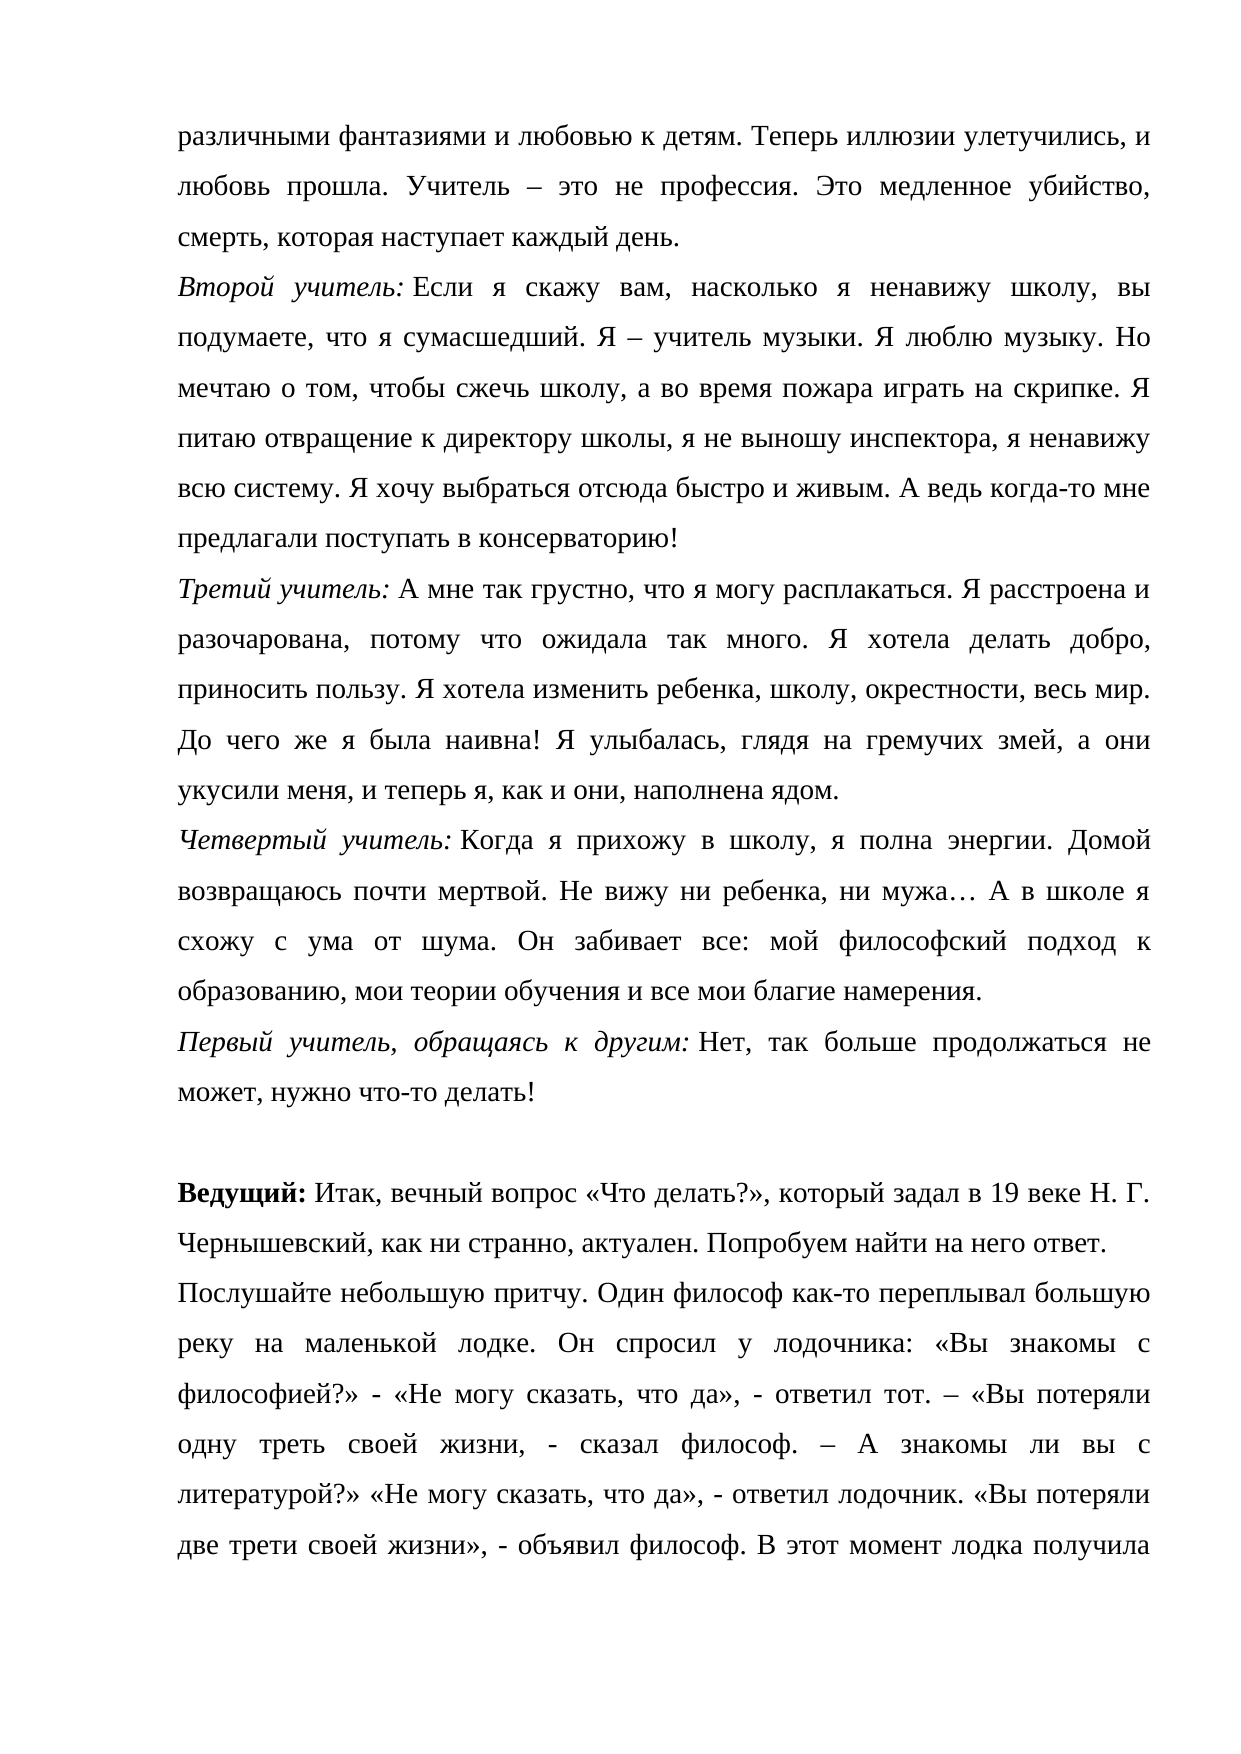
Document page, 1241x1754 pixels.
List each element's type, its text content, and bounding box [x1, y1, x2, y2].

text Третий учитель: А мне так грустно, что я могу расплакаться. Я расстроена и разочарована, потому что ожидала так много. Я хотела делать добро, приносить пользу. Я хотела изменить ребенка, школу, окрестности, весь мир. До чего же я была наивна! Я улыбалась, глядя на гремучих змей, а они укусили меня, и теперь я, как и они, наполнена ядом. [177, 571, 1152, 806]
text Четвертый учитель: Когда я прихожу в школу, я полна энергии. Домой возвращаюсь почти мертвой. Не вижу ни ребенка, ни мужа… А в школе я схожу с ума от шума. Он забивает все: мой философский подход к образованию, мои теории обучения и все мои благие намерения. [177, 822, 1152, 1007]
text Первый учитель, обращаясь к другим: Нет, так больше продолжаться не может, нужно что-то делать! [177, 1024, 1152, 1108]
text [177, 1275, 1152, 1560]
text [177, 118, 1152, 252]
text Второй учитель: Если я скажу вам, насколько я ненавижу школу, вы подумаете, что я сумасшедший. Я – учитель музыки. Я люблю музыку. Но мечтаю о том, чтобы сжечь школу, а во время пожара играть на скрипке. Я питаю отвращение к директору школы, я не выношу инспектора, я ненавижу всю систему. Я хочу выбраться отсюда быстро и живым. А ведь когда-то мне предлагали поступать в консерваторию! [177, 269, 1152, 554]
text Ведущий: Итак, вечный вопрос «Что делать?», который задал в 19 веке Н. Г. Чернышевский, как ни странно, актуален. Попробуем найти на него ответ. [177, 1175, 1152, 1258]
